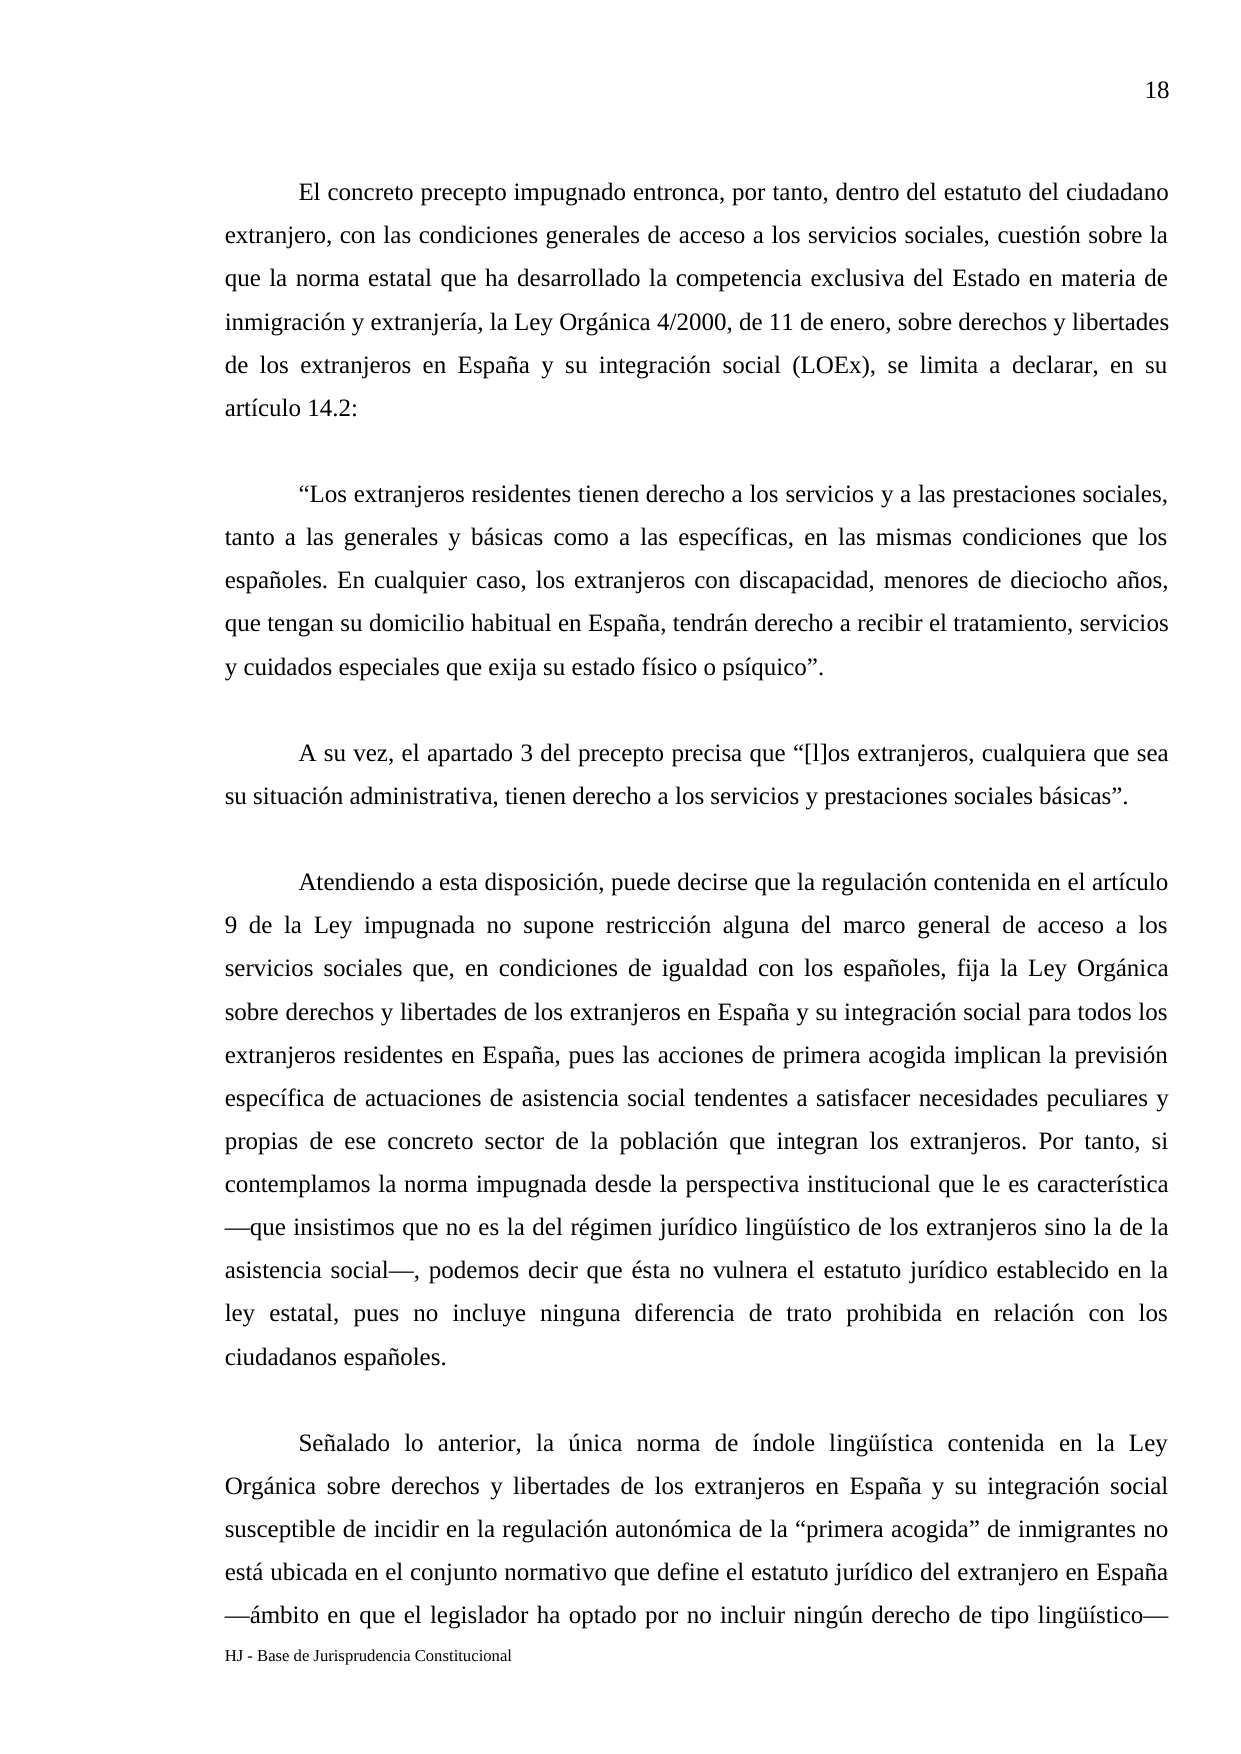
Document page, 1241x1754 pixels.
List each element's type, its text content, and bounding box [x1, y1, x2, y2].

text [224, 1428, 1169, 1629]
text Atendiendo a esta disposición, puede decirse que la regulación contenida en el artículo 9 de la Ley impugnada no supone restricción alguna del marco general de acceso a los servicios sociales que, en condiciones de igualdad con los españoles, fija la Ley Orgánica sobre derechos y libertades de los extranjeros en España y su integración social para todos los extranjeros residentes en España, pues las acciones de primera acogida implican la previsión específica de actuaciones de asistencia social tendentes a satisfacer necesidades peculiares y propias de ese concreto sector de la población que integran los extranjeros. Por tanto, si contemplamos la norma impugnada desde la perspectiva institucional que le es característica —que insistimos que no es la del régimen jurídico lingüístico de los extranjeros sino la de la asistencia social—, podemos decir que ésta no vulnera el estatuto jurídico establecido en la ley estatal, pues no incluye ninguna diferencia de trato prohibida en relación con los ciudadanos españoles. [224, 867, 1169, 1370]
text El concreto precepto impugnado entronca, por tanto, dentro del estatuto del ciudadano extranjero, con las condiciones generales de acceso a los servicios sociales, cuestión sobre la que la norma estatal que ha desarrollado la competencia exclusiva del Estado en materia de inmigración y extranjería, la Ley Orgánica 4/2000, de 11 de enero, sobre derechos y libertades de los extranjeros en España y su integración social (LOEx), se limita a declarar, en su artículo 14.2: [224, 177, 1169, 422]
text “Los extranjeros residentes tienen derecho a los servicios y a las prestaciones sociales, tanto a las generales y básicas como a las específicas, en las mismas condiciones que los españoles. En cualquier caso, los extranjeros con discapacidad, menores de dieciocho años, que tengan su domicilio habitual en España, tendrán derecho a recibir el tratamiento, servicios y cuidados especiales que exija su estado físico o psíquico”. [224, 479, 1169, 680]
text A su vez, el apartado 3 del precepto precisa que “[l]os extranjeros, cualquiera que sea su situación administrativa, tienen derecho a los servicios y prestaciones sociales básicas”. [224, 738, 1169, 810]
